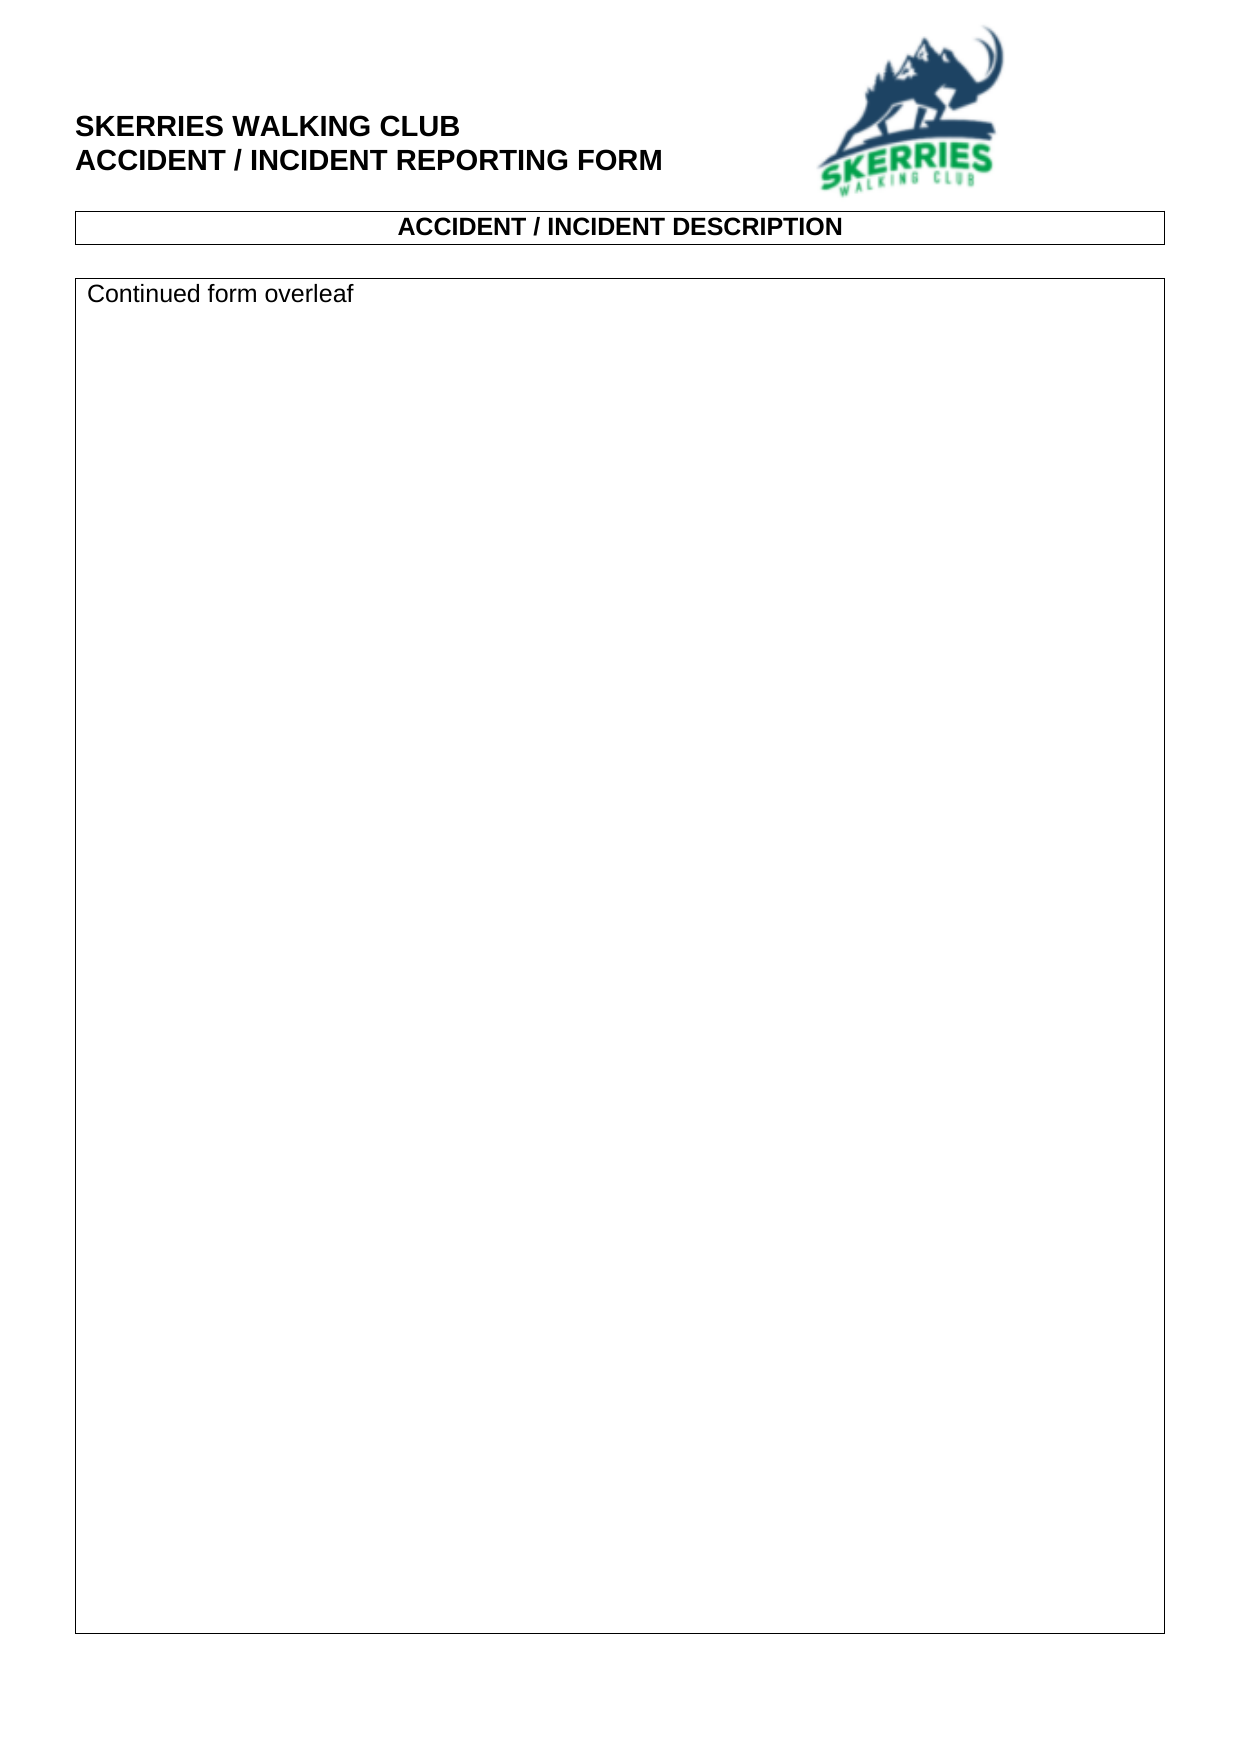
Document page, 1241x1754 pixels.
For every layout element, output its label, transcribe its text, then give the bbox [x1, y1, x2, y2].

table_header ACCIDENT / INCIDENT DESCRIPTION [76, 212, 1164, 244]
table_header Continued form overleaf [76, 279, 1164, 1633]
picture [768, 18, 1072, 211]
